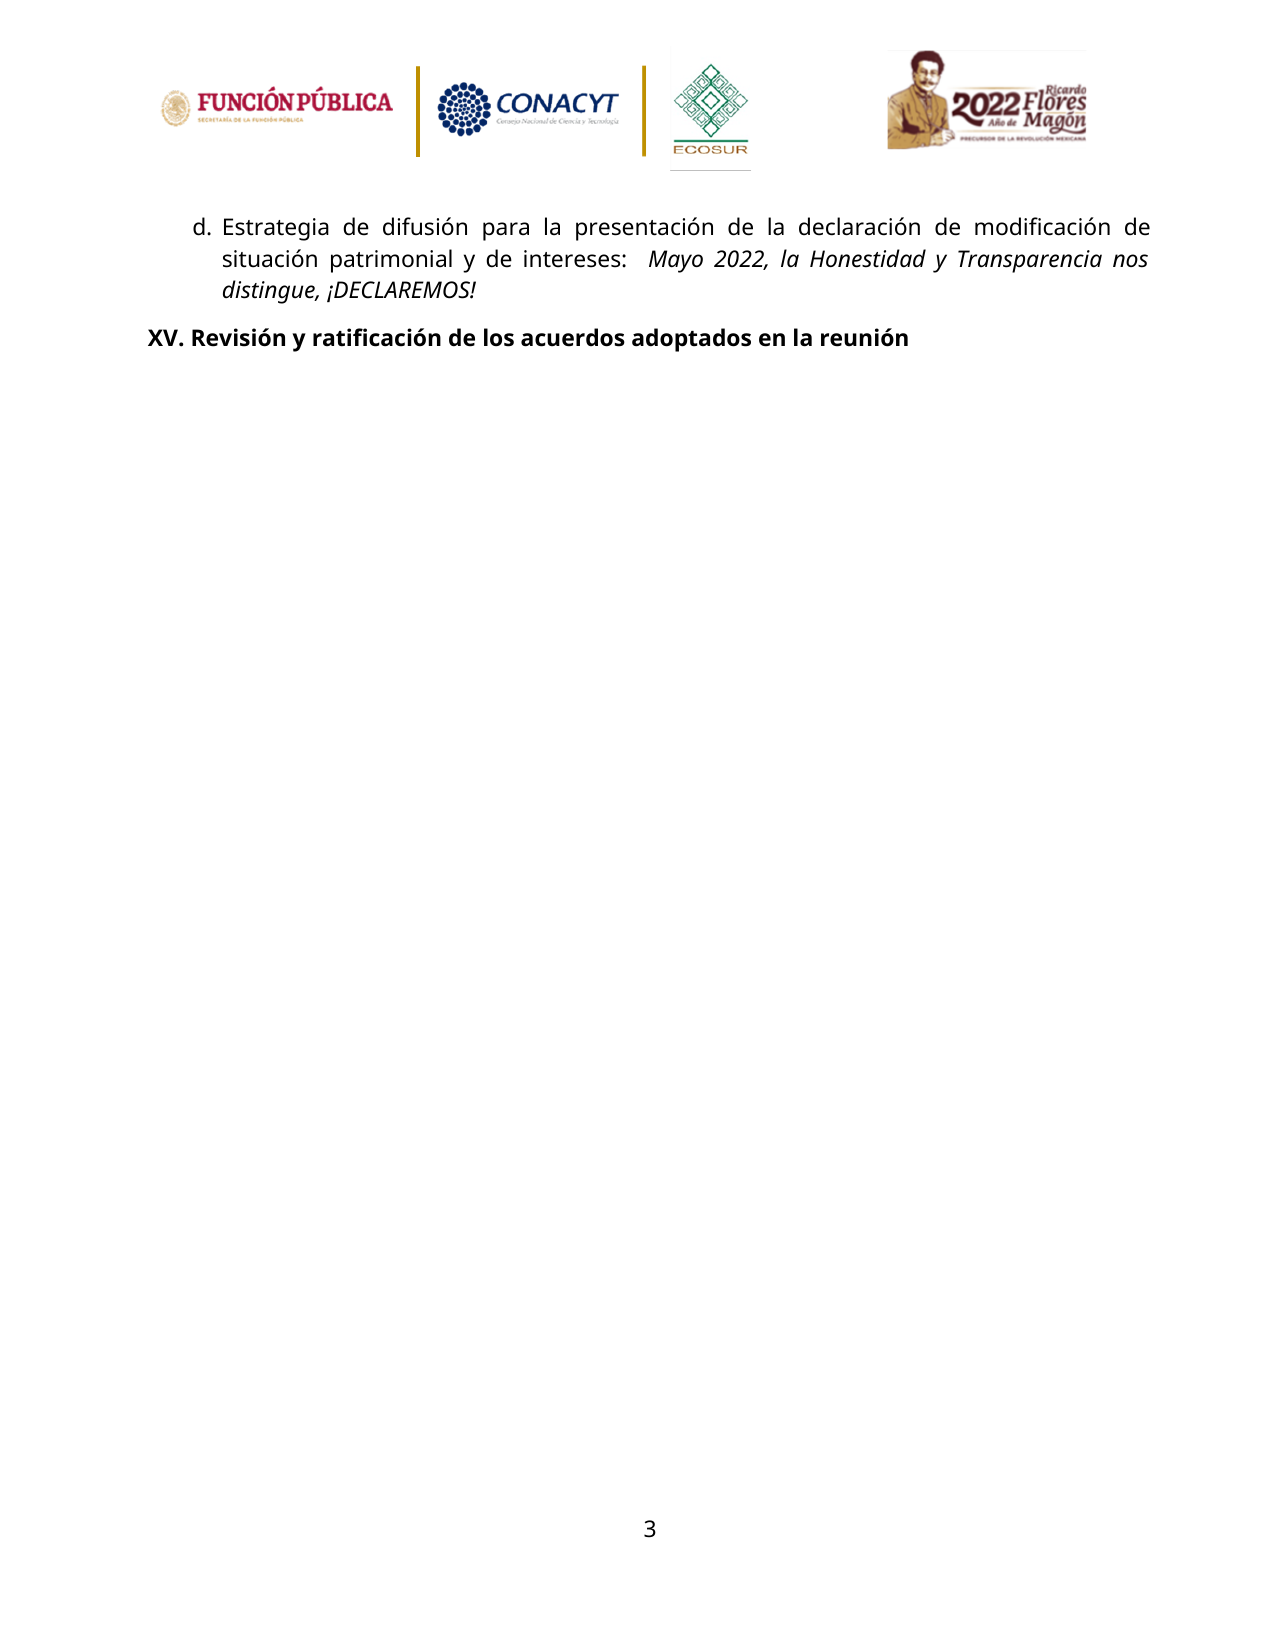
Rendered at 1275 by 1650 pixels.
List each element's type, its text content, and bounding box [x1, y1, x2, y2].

picture [887, 50, 1087, 150]
list Estrategia de difusión para la presentación de la declaración de modificación de situación patrimonial y de intereses: Mayo 2022, la Honestidad y Transparencia nos distingue, ¡DECLAREMOS! [192, 211, 1152, 305]
picture [160, 28, 872, 175]
text XV. Revisión y ratificación de los acuerdos adoptados en la reunión [148, 322, 1152, 353]
